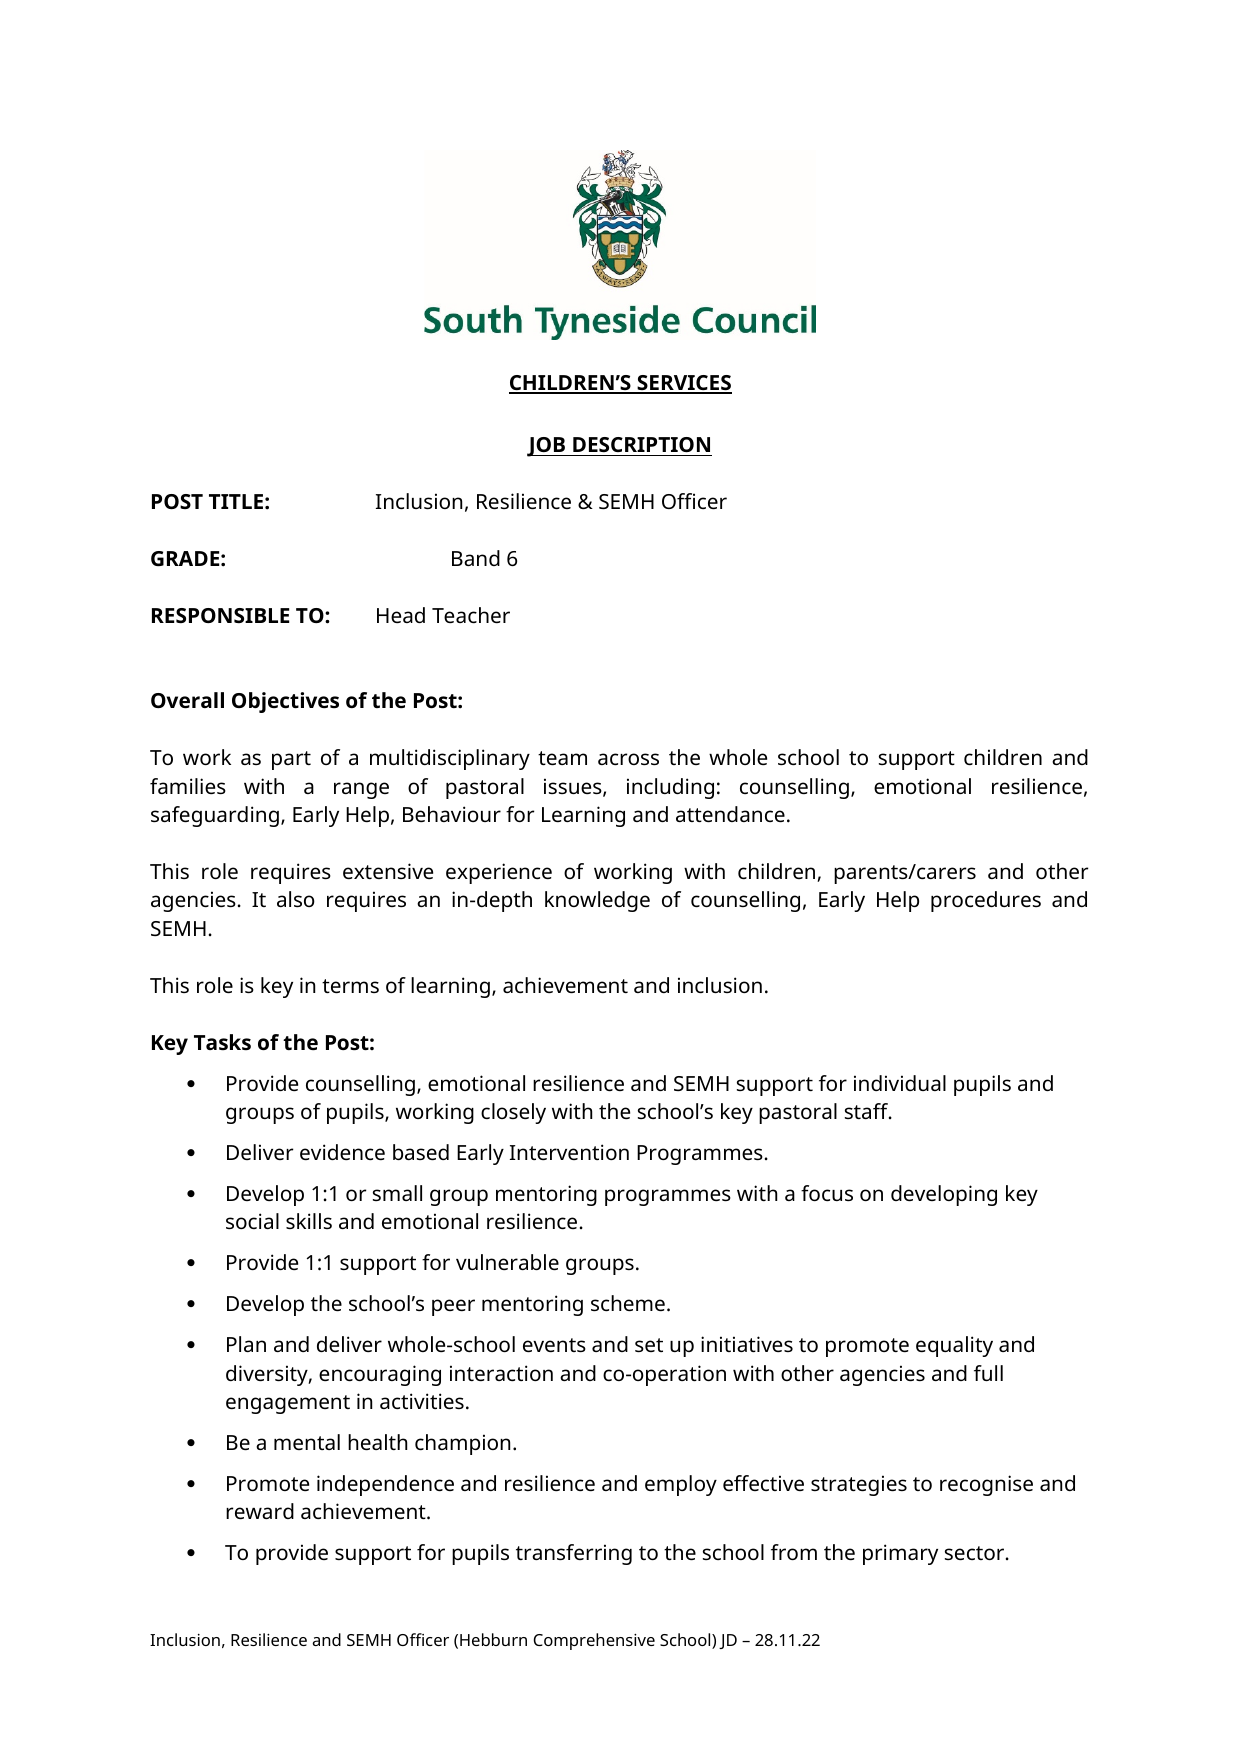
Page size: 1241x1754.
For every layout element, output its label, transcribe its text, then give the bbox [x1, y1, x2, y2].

text Overall Objectives of the Post: [150, 686, 1090, 715]
list Promote independence and resilience and employ effective strategies to recognise and reward achievement. [187, 1469, 1090, 1526]
text To work as part of a multidisciplinary team across the whole school to support children and families with a range of pastoral issues, including: counselling, emotional resilience, safeguarding, Early Help, Behaviour for Learning and attendance. [150, 743, 1090, 829]
list Develop 1:1 or small group mentoring programmes with a focus on developing key social skills and emotional resilience. [187, 1179, 1090, 1236]
list Deliver evidence based Early Intervention Programmes. [187, 1138, 1090, 1166]
picture [424, 150, 816, 340]
text RESPONSIBLE TO: Head Teacher [150, 601, 1090, 629]
subtitle JOB DESCRIPTION [150, 431, 1090, 459]
list Be a mental health champion. [187, 1428, 1090, 1456]
list To provide support for pupils transferring to the school from the primary sector. [187, 1538, 1090, 1567]
list Provide 1:1 support for vulnerable groups. [187, 1248, 1090, 1277]
list Develop the school’s peer mentoring scheme. [187, 1289, 1090, 1318]
list Plan and deliver whole-school events and set up initiatives to promote equality and diversity, encouraging interaction and co-operation with other agencies and full engagement in activities. [187, 1330, 1090, 1416]
subtitle CHILDREN’S SERVICES [150, 368, 1090, 396]
list Provide counselling, emotional resilience and SEMH support for individual pupils and groups of pupils, working closely with the school’s key pastoral staff. [187, 1069, 1090, 1126]
subtitle Key Tasks of the Post: [150, 1028, 1090, 1056]
text This role is key in terms of learning, achievement and inclusion. [150, 971, 1090, 999]
text POST TITLE: Inclusion, Resilience & SEMH Officer [150, 487, 1090, 516]
text GRADE: Band 6 [150, 544, 1090, 573]
text This role requires extensive experience of working with children, parents/carers and other agencies. It also requires an in-depth knowledge of counselling, Early Help procedures and SEMH. [150, 857, 1090, 942]
